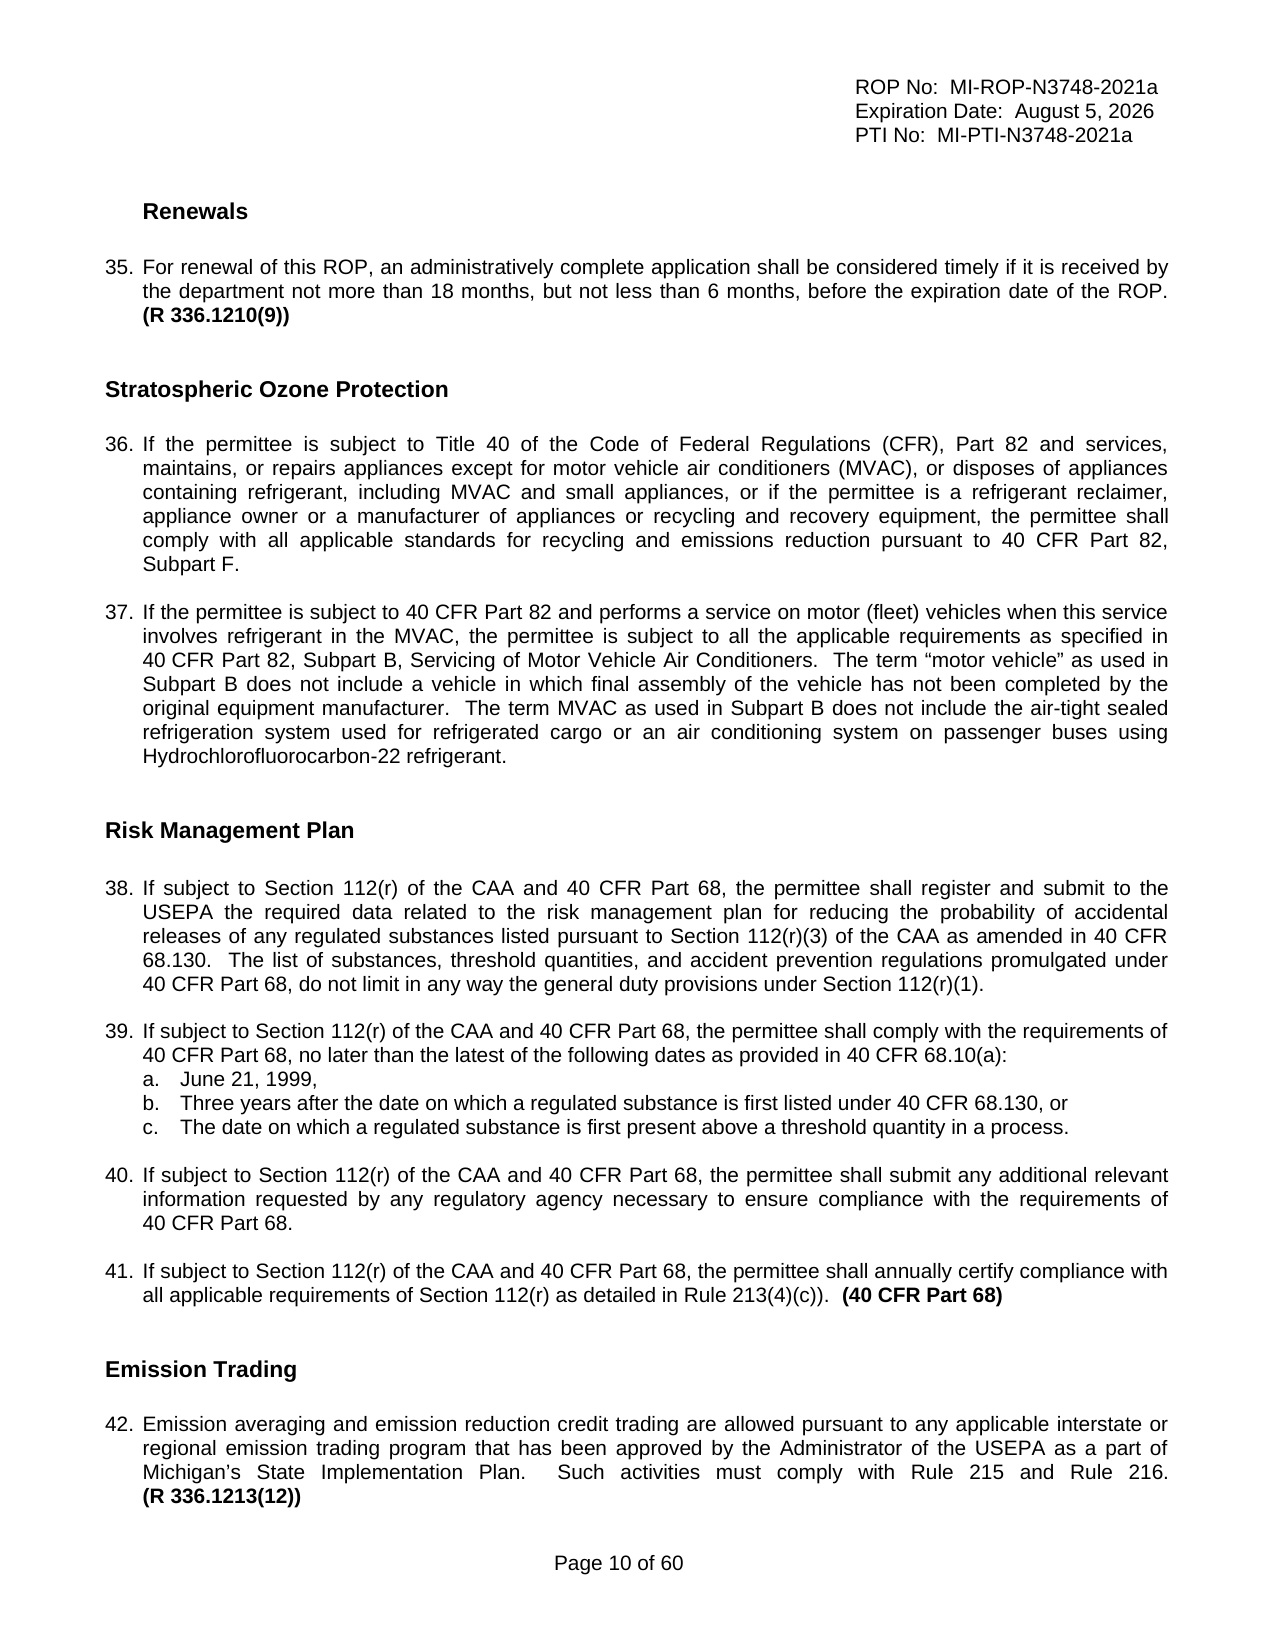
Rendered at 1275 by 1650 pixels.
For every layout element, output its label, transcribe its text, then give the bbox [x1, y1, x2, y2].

subtitle Emission Trading [105, 1356, 1170, 1382]
list If subject to Section 112(r) of the CAA and 40 CFR Part 68, the permittee shall submit any additional relevant information requested by any regulatory agency necessary to ensure compliance with the requirements of 40 CFR Part 68. [105, 1163, 1170, 1235]
list The date on which a regulated substance is first present above a threshold quantity in a process. [142, 1115, 1170, 1139]
list If subject to Section 112(r) of the CAA and 40 CFR Part 68, the permittee shall annually certify compliance with all applicable requirements of Section 112(r) as detailed in Rule 213(4)(c)). (40 CFR Part 68) [105, 1259, 1170, 1307]
subtitle Stratospheric Ozone Protection [105, 376, 1170, 402]
list If subject to Section 112(r) of the CAA and 40 CFR Part 68, the permittee shall register and submit to the USEPA the required data related to the risk management plan for reducing the probability of accidental releases of any regulated substances listed pursuant to Section 112(r)(3) of the CAA as amended in 40 CFR 68.130. The list of substances, threshold quantities, and accident prevention regulations promulgated under 40 CFR Part 68, do not limit in any way the general duty provisions under Section 112(r)(1). [105, 876, 1170, 995]
list If the permittee is subject to Title 40 of the Code of Federal Regulations (CFR), Part 82 and services, maintains, or repairs appliances except for motor vehicle air conditioners (MVAC), or disposes of appliances containing refrigerant, including MVAC and small appliances, or if the permittee is a refrigerant reclaimer, appliance owner or a manufacturer of appliances or recycling and recovery equipment, the permittee shall comply with all applicable standards for recycling and emissions reduction pursuant to 40 CFR Part 82, Subpart F. [105, 432, 1170, 576]
list If the permittee is subject to 40 CFR Part 82 and performs a service on motor (fleet) vehicles when this service involves refrigerant in the MVAC, the permittee is subject to all the applicable requirements as specified in 40 CFR Part 82, Subpart B, Servicing of Motor Vehicle Air Conditioners. The term “motor vehicle” as used in Subpart B does not include a vehicle in which final assembly of the vehicle has not been completed by the original equipment manufacturer. The term MVAC as used in Subpart B does not include the air-tight sealed refrigeration system used for refrigerated cargo or an air conditioning system on passenger buses using Hydrochlorofluorocarbon-22 refrigerant. [105, 600, 1170, 768]
list June 21, 1999, [142, 1067, 1170, 1091]
list For renewal of this ROP, an administratively complete application shall be considered timely if it is received by the department not more than 18 months, but not less than 6 months, before the expiration date of the ROP. (R 336.1210(9)) [105, 255, 1170, 327]
subtitle Risk Management Plan [105, 817, 1170, 843]
list Emission averaging and emission reduction credit trading are allowed pursuant to any applicable interstate or regional emission trading program that has been approved by the Administrator of the USEPA as a part of Michigan’s State Implementation Plan. Such activities must comply with Rule 215 and Rule 216. (R 336.1213(12)) [105, 1412, 1170, 1508]
subtitle Renewals [105, 198, 1170, 224]
list Three years after the date on which a regulated substance is first listed under 40 CFR 68.130, or [142, 1091, 1170, 1115]
list If subject to Section 112(r) of the CAA and 40 CFR Part 68, the permittee shall comply with the requirements of 40 CFR Part 68, no later than the latest of the following dates as provided in 40 CFR 68.10(a): [105, 1019, 1170, 1067]
